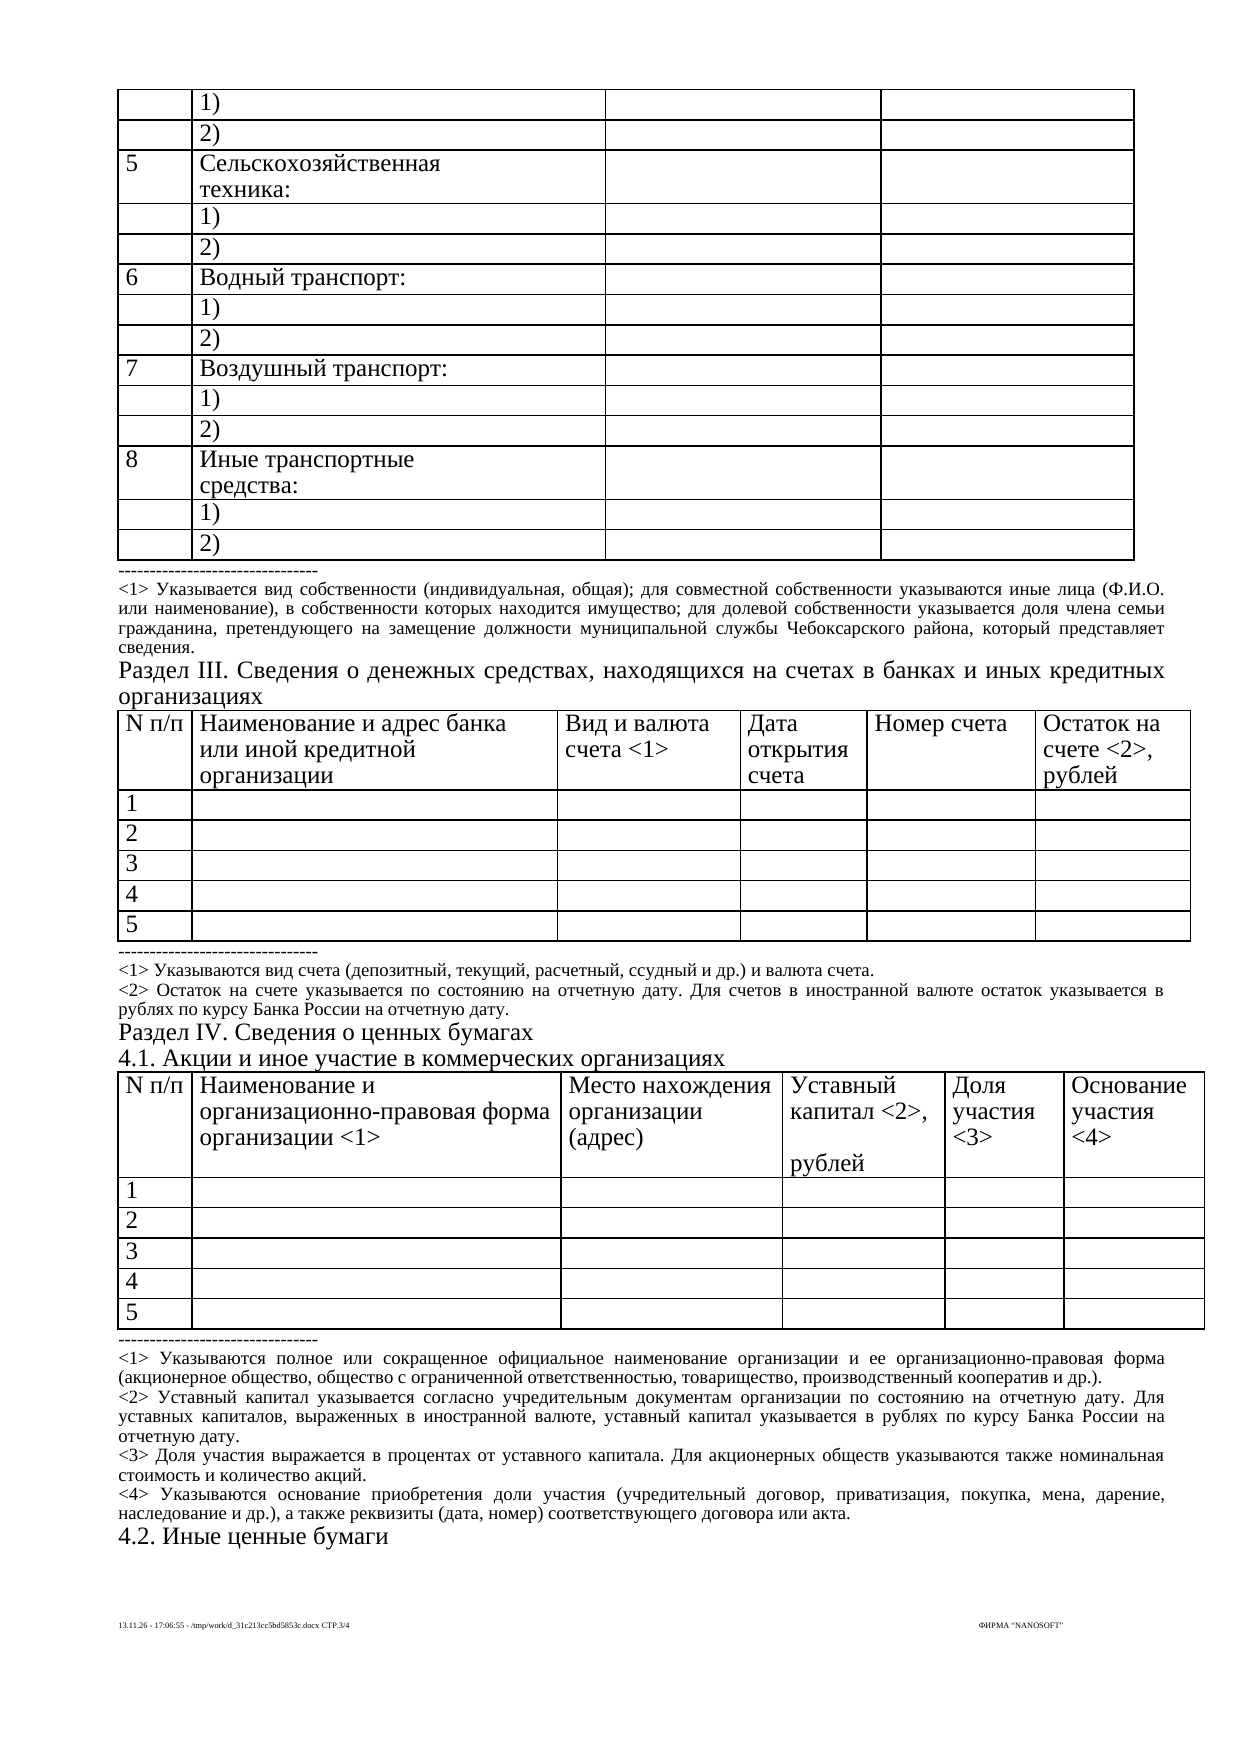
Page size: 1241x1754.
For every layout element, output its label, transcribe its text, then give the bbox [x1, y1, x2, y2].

table_cell [946, 1178, 1063, 1207]
table_cell 4 [119, 881, 191, 910]
table_cell [119, 386, 191, 415]
table_cell [193, 1239, 560, 1267]
table_cell [606, 121, 880, 149]
table_cell [558, 821, 740, 849]
table_cell [783, 1299, 944, 1328]
table_header Наименование и организационно-правовая форма организации <1> [193, 1073, 560, 1176]
table_cell [193, 851, 557, 880]
table_cell [741, 821, 866, 849]
table_cell 1) [193, 90, 605, 119]
table_cell [868, 821, 1035, 849]
table_header N п/п [119, 1073, 191, 1176]
table_cell 7 [119, 356, 191, 384]
table_cell [119, 326, 191, 354]
table_cell 1) [193, 386, 605, 415]
table_header Место нахождения организации (адрес) [562, 1073, 782, 1176]
table_cell [606, 356, 880, 384]
table_cell [558, 912, 740, 940]
table_header Уставный капитал <2>, рублей [783, 1073, 944, 1176]
table_cell [193, 1178, 560, 1207]
table_cell [882, 326, 1133, 354]
table_cell [606, 447, 880, 498]
table_cell [193, 821, 557, 849]
text -------------------------------- [118, 1330, 1167, 1349]
table_cell 5 [119, 912, 191, 940]
table_cell [606, 295, 880, 324]
table_cell [606, 90, 880, 119]
table_cell [1065, 1239, 1204, 1267]
table_cell 2 [119, 1208, 191, 1237]
table_cell [783, 1208, 944, 1237]
table_header Остаток на счете <2>, рублей [1036, 711, 1190, 789]
table_cell [193, 1269, 560, 1298]
text <1> Указываются вид счета (депозитный, текущий, расчетный, ссудный и др.) и валюта счета. [118, 961, 1167, 981]
table_cell [882, 356, 1133, 384]
table_cell [783, 1269, 944, 1298]
table_cell 6 [119, 265, 191, 293]
table_cell [1065, 1299, 1204, 1328]
table_cell [741, 791, 866, 819]
table_cell [882, 295, 1133, 324]
table_cell 2 [119, 821, 191, 849]
table_header Основание участия <4> [1065, 1073, 1204, 1176]
table_cell [882, 530, 1133, 559]
table_header Доля участия <3> [946, 1073, 1063, 1176]
text -------------------------------- [118, 942, 1167, 961]
table_cell [119, 235, 191, 263]
table_cell [882, 416, 1133, 445]
table_cell [1065, 1208, 1204, 1237]
table_cell 3 [119, 1239, 191, 1267]
table_cell [1036, 851, 1190, 880]
table_cell [606, 500, 880, 529]
table_cell [562, 1208, 782, 1237]
table_cell [882, 386, 1133, 415]
table_cell [562, 1269, 782, 1298]
table_header Вид и валюта счета <1> [558, 711, 740, 789]
table_cell 1) [193, 204, 605, 233]
table_cell 3 [119, 851, 191, 880]
table_cell [946, 1239, 1063, 1267]
table_cell [558, 881, 740, 910]
table_cell [882, 121, 1133, 149]
table_cell 2) [193, 121, 605, 149]
table_cell [882, 265, 1133, 293]
table_cell 2) [193, 326, 605, 354]
table_cell [193, 791, 557, 819]
table_cell [1065, 1178, 1204, 1207]
text <2> Остаток на счете указывается по состоянию на отчетную дату. Для счетов в иностранной валюте остаток указывается в рублях по курсу Банка России на отчетную дату. [118, 981, 1167, 1019]
table_cell [606, 265, 880, 293]
table_cell 2) [193, 530, 605, 559]
table_cell [606, 416, 880, 445]
table_cell [193, 1299, 560, 1328]
table_cell [193, 1208, 560, 1237]
table_cell 5 [119, 1299, 191, 1328]
table_cell [741, 851, 866, 880]
table_cell [741, 881, 866, 910]
table_cell [882, 151, 1133, 203]
table_cell [606, 386, 880, 415]
table_cell Сельскохозяйственная техника: [193, 151, 605, 203]
table_cell [119, 416, 191, 445]
table_cell [946, 1269, 1063, 1298]
table_cell Водный транспорт: [193, 265, 605, 293]
table_cell [1036, 881, 1190, 910]
text <3> Доля участия выражается в процентах от уставного капитала. Для акционерных обществ указываются также номинальная стоимость и количество акций. [118, 1446, 1167, 1485]
table_cell 5 [119, 151, 191, 203]
table_cell [868, 851, 1035, 880]
table_cell [946, 1208, 1063, 1237]
text <1> Указываются полное или сокращенное официальное наименование организации и ее организационно-правовая форма (акционерное общество, общество с ограниченной ответственностью, товарищество, производственный кооператив и др.). [118, 1349, 1167, 1388]
table_cell 1 [119, 1178, 191, 1207]
table_cell [606, 530, 880, 559]
table_cell [868, 912, 1035, 940]
table_cell [193, 881, 557, 910]
table_cell [606, 326, 880, 354]
table_cell [558, 791, 740, 819]
text -------------------------------- [118, 561, 1167, 580]
text Раздел III. Сведения о денежных средствах, находящихся на счетах в банках и иных кредитных организациях [118, 658, 1167, 709]
text <2> Уставный капитал указывается согласно учредительным документам организации по состоянию на отчетную дату. Для уставных капиталов, выраженных в иностранной валюте, уставный капитал указывается в рублях по курсу Банка России на отчетную дату. [118, 1388, 1167, 1446]
table_header Номер счета [868, 711, 1035, 789]
table_cell [606, 151, 880, 203]
table_cell [868, 881, 1035, 910]
table_cell [119, 90, 191, 119]
text 4.1. Акции и иное участие в коммерческих организациях [118, 1045, 1167, 1071]
table_cell 8 [119, 447, 191, 498]
table_cell [1036, 791, 1190, 819]
table_cell [119, 295, 191, 324]
table_cell [119, 121, 191, 149]
table_cell 1) [193, 500, 605, 529]
table_header N п/п [119, 711, 191, 789]
text <4> Указываются основание приобретения доли участия (учредительный договор, приватизация, покупка, мена, дарение, наследование и др.), а также реквизиты (дата, номер) соответствующего договора или акта. [118, 1485, 1167, 1524]
table_cell [562, 1239, 782, 1267]
table_cell [119, 500, 191, 529]
table_header Наименование и адрес банка или иной кредитной организации [193, 711, 557, 789]
table_cell Воздушный транспорт: [193, 356, 605, 384]
table_cell [119, 204, 191, 233]
table_cell 4 [119, 1269, 191, 1298]
table_cell [741, 912, 866, 940]
table_cell [882, 500, 1133, 529]
table_cell [558, 851, 740, 880]
table_header Дата открытия счета [741, 711, 866, 789]
text <1> Указывается вид собственности (индивидуальная, общая); для совместной собственности указываются иные лица (Ф.И.О. или наименование), в собственности которых находится имущество; для долевой собственности указывается доля члена семьи гражданина, претендующего на замещение должности муниципальной службы Чебоксарского района, который представляет сведения. [118, 580, 1167, 658]
table_cell 2) [193, 416, 605, 445]
table_cell [606, 204, 880, 233]
table_cell [882, 235, 1133, 263]
table_cell [606, 235, 880, 263]
table_cell [783, 1178, 944, 1207]
text 4.2. Иные ценные бумаги [118, 1524, 1167, 1550]
table_cell 1 [119, 791, 191, 819]
table_cell [1065, 1269, 1204, 1298]
table_cell [193, 912, 557, 940]
table_cell [562, 1178, 782, 1207]
table_cell [946, 1299, 1063, 1328]
table_cell 2) [193, 235, 605, 263]
table_cell [783, 1239, 944, 1267]
table_cell [1036, 912, 1190, 940]
table_cell [1036, 821, 1190, 849]
table_cell [868, 791, 1035, 819]
table_cell Иные транспортные средства: [193, 447, 605, 498]
table_cell 1) [193, 295, 605, 324]
table_cell [882, 447, 1133, 498]
text Раздел IV. Сведения о ценных бумагах [118, 1019, 1167, 1045]
table_cell [882, 204, 1133, 233]
table_cell [119, 530, 191, 559]
table_cell [562, 1299, 782, 1328]
table_cell [882, 90, 1133, 119]
